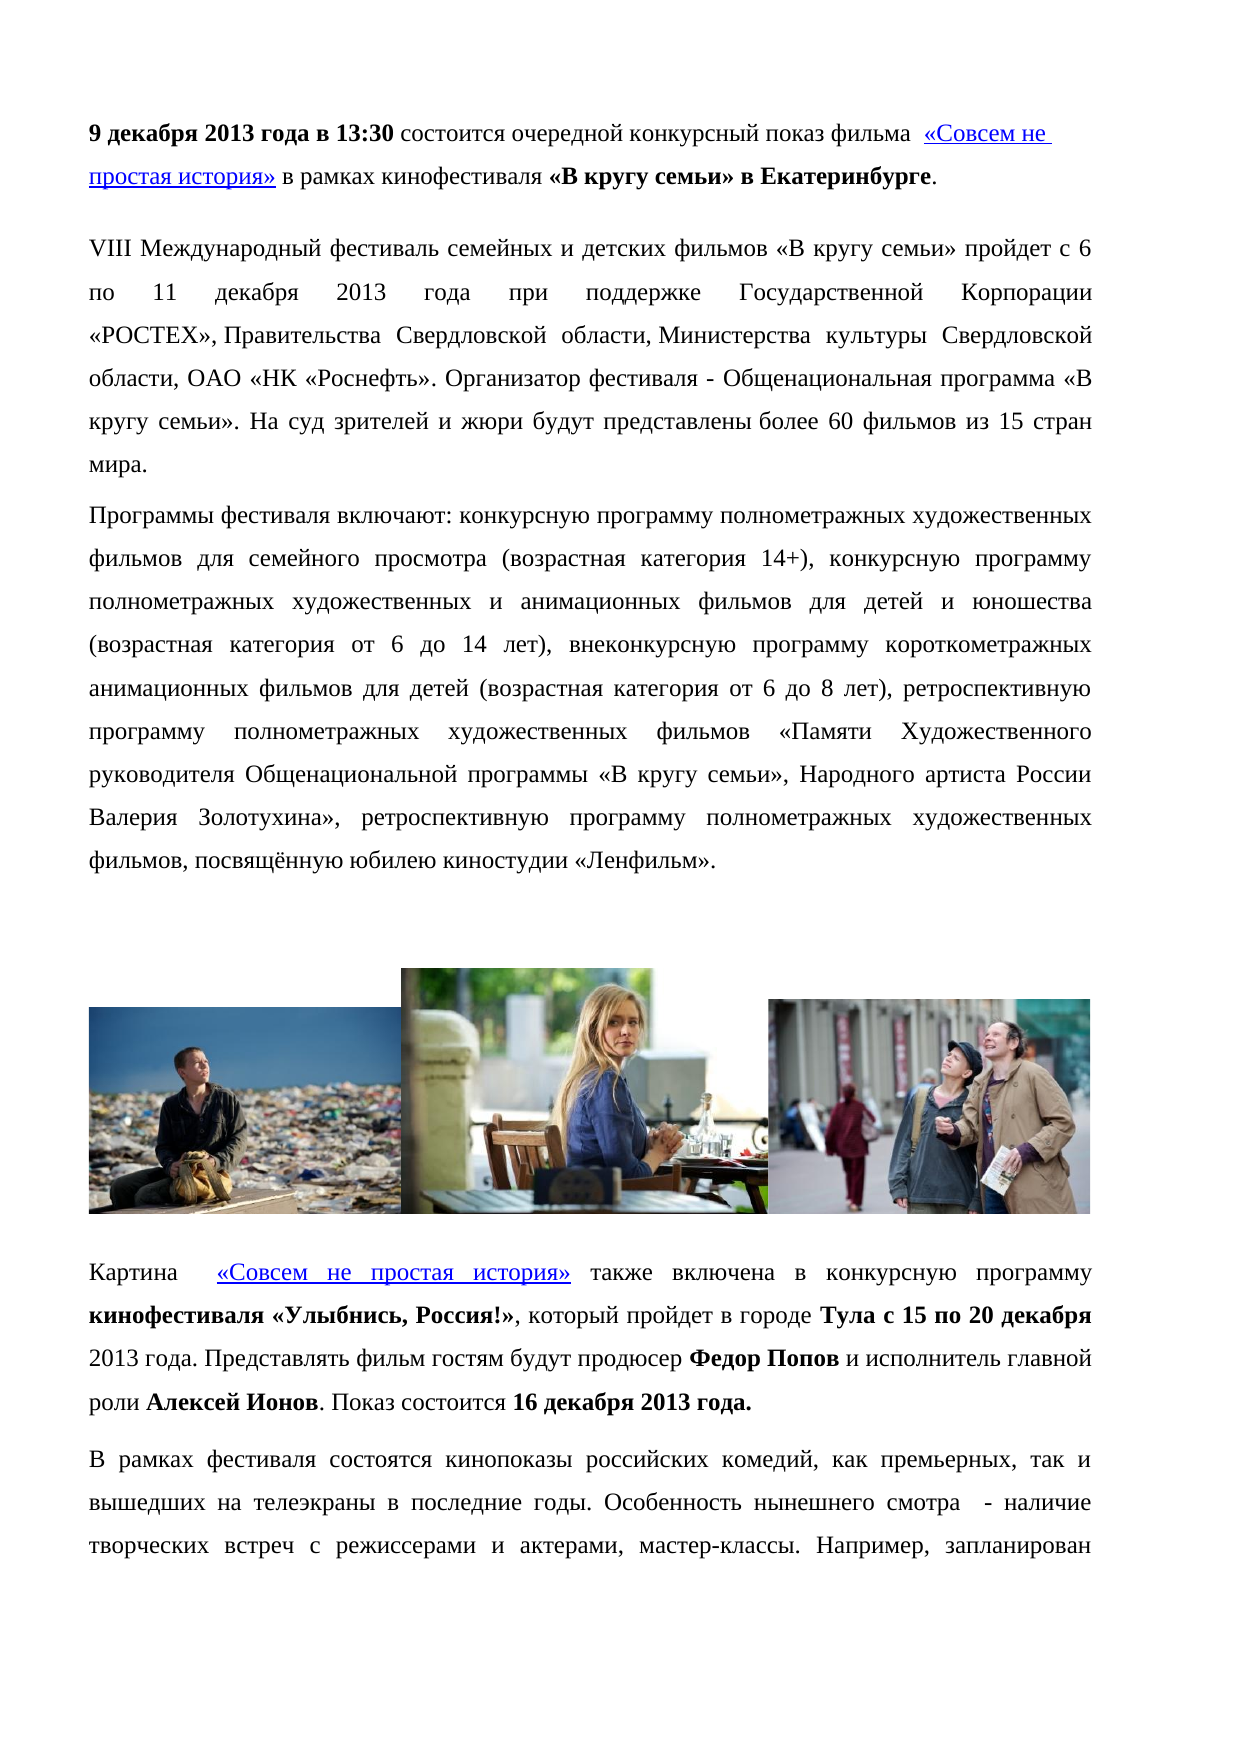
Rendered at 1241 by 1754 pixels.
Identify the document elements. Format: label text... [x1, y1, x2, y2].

picture [88, 968, 1091, 1214]
text VIII Международный фестиваль семейных и детских фильмов «В кругу семьи» пройдет с 6 по 11 декабря 2013 года при поддержке Государственной Корпорации «РОСТЕХ», Правительства Свердловской области, Министерства культуры Свердловской области, ОАО «НК «Роснефть». Организатор фестиваля - Общенациональная программа «В кругу семьи». На суд зрителей и жюри будут представлены более 60 фильмов из 15 стран мира. [89, 233, 1092, 478]
text Программы фестиваля включают: конкурсную программу полнометражных художественных фильмов для семейного просмотра (возрастная категория 14+), конкурсную программу полнометражных художественных и анимационных фильмов для детей и юношества (возрастная категория от 6 до 14 лет), внеконкурсную программу короткометражных анимационных фильмов для детей (возрастная категория от 6 до 8 лет), ретроспективную программу полнометражных художественных фильмов «Памяти Художественного руководителя Общенациональной программы «В кругу семьи», Народного артиста России Валерия Золотухина», ретроспективную программу полнометражных художественных фильмов, посвящённую юбилею киностудии «Ленфильм». [89, 500, 1092, 874]
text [89, 1444, 1092, 1559]
text Картина «Совсем не простая история» также включена в конкурсную программу кинофестиваля «Улыбнись, Россия!», который пройдет в городе Тула с 15 по 20 декабря 2013 года. Представлять фильм гостям будут продюсер Федор Попов и исполнитель главной роли Алексей Ионов. Показ состоится 16 декабря 2013 года. [89, 1257, 1092, 1415]
text 9 декабря 2013 года в 13:30 состоится очередной конкурсный показ фильма «Совсем не простая история» в рамках кинофестиваля «В кругу семьи» в Екатеринбурге. [89, 118, 1092, 190]
